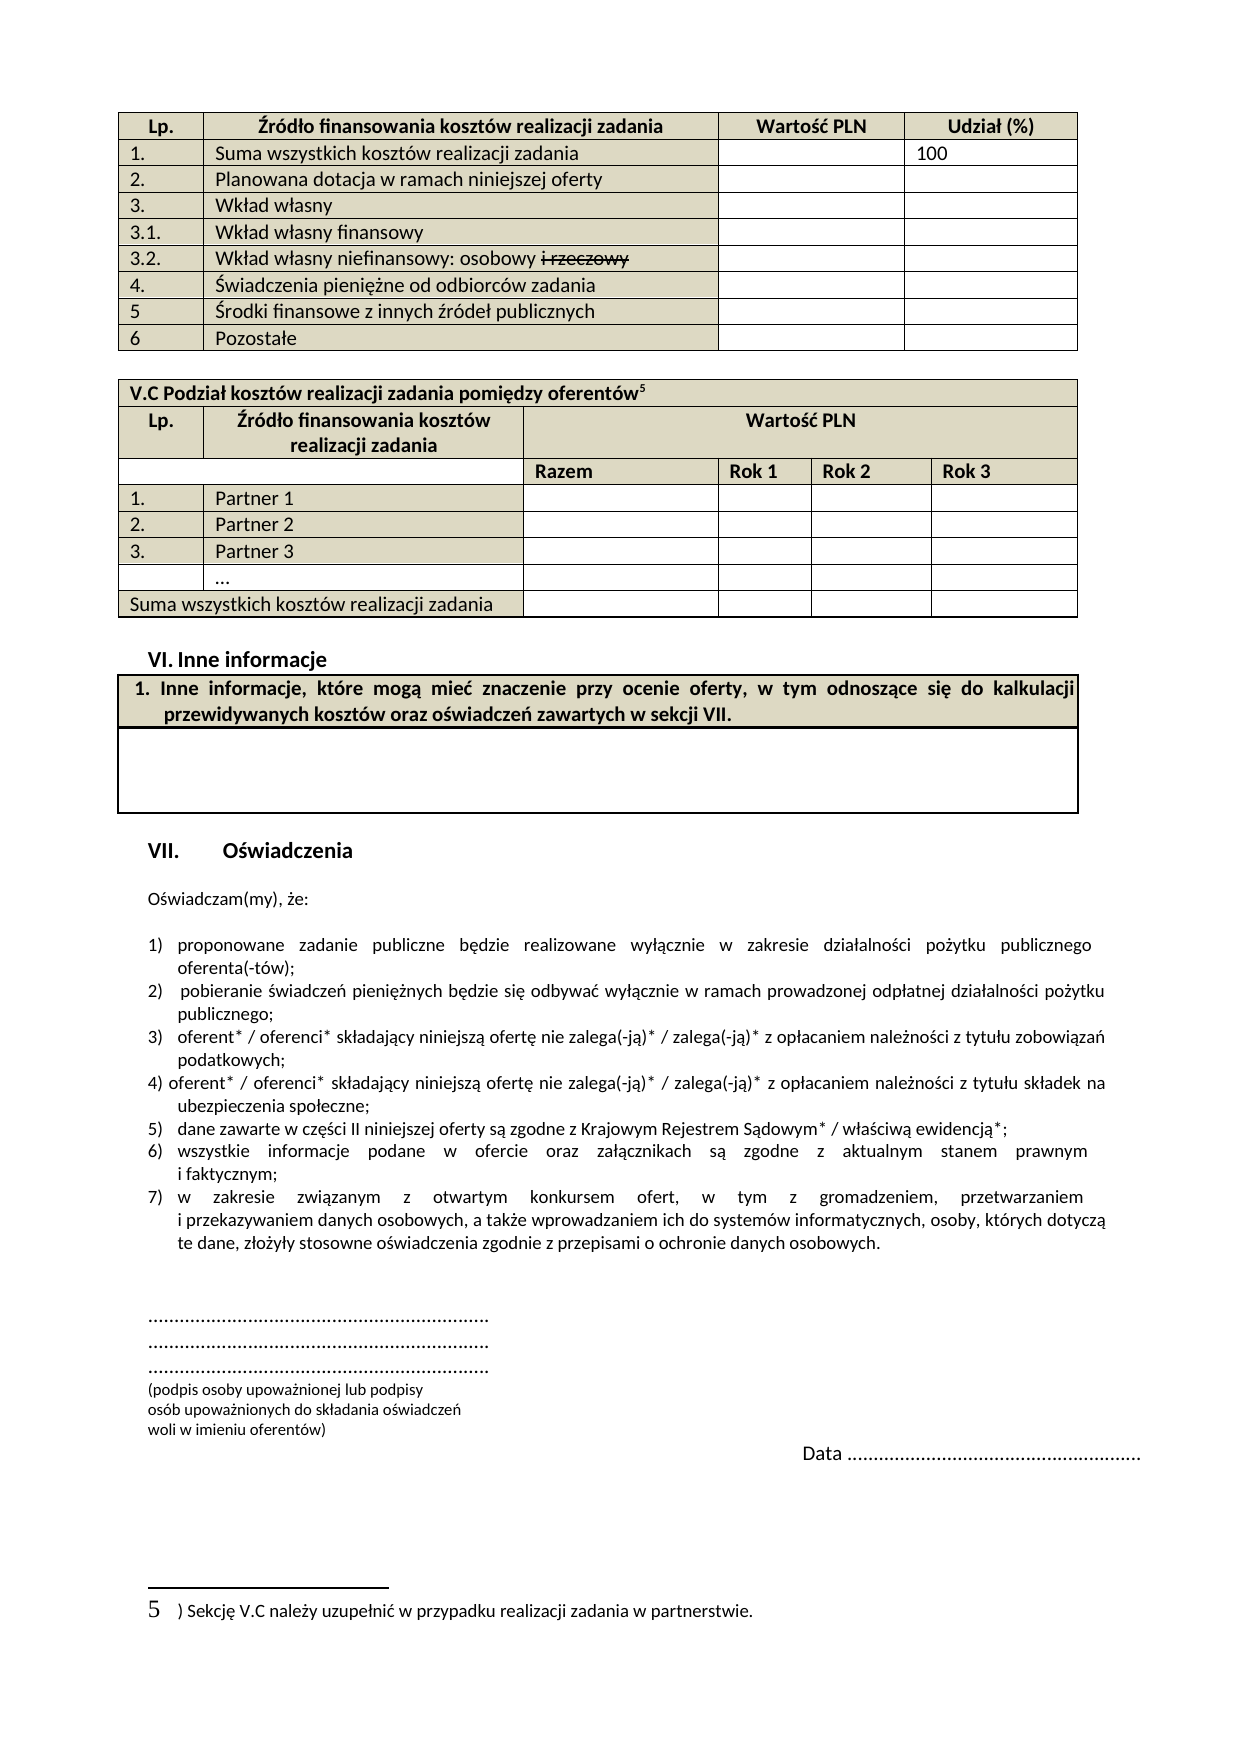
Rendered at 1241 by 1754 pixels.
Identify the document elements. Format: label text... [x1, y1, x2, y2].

table_cell Planowana dotacja w ramach niniejszej oferty [204, 166, 718, 192]
table_cell Partner 3 [204, 538, 523, 563]
text Oświadczam(my), że: [148, 888, 1107, 911]
table_cell [719, 538, 811, 563]
text VI. Inne informacje [148, 646, 1107, 673]
table_header 1. Inne informacje, które mogą mieć znaczenie przy ocenie oferty, w tym odnoszące się do kalkulacji przewidywanych kosztów oraz oświadczeń zawartych w sekcji VII. [119, 676, 1077, 726]
table_cell [932, 591, 1077, 616]
table_cell [905, 193, 1077, 218]
table_cell [524, 538, 718, 563]
table_cell Partner 2 [204, 512, 523, 537]
text 4) oferent* / oferenci* składający niniejszą ofertę nie zalega(-ją)* / zalega(-ją)* z opłacaniem należności z tytułu składek na ubezpieczenia społeczne; [148, 1071, 1107, 1117]
table_cell 5 [119, 299, 203, 324]
table_cell [719, 272, 904, 297]
table_cell [719, 193, 904, 218]
table_cell Źródło finansowania kosztów realizacji zadania [204, 113, 718, 139]
table_cell [719, 512, 811, 537]
table_cell Suma wszystkich kosztów realizacji zadania [119, 591, 523, 616]
table_cell Wartość PLN [524, 407, 1077, 458]
table_cell Środki finansowe z innych źródeł publicznych [204, 299, 718, 324]
table_cell [524, 591, 718, 616]
table_cell Wkład własny [204, 193, 718, 218]
text 1) proponowane zadanie publiczne będzie realizowane wyłącznie w zakresie działalności pożytku publicznego oferenta(-tów); [148, 933, 1107, 979]
table_cell Pozostałe [204, 325, 718, 350]
table_cell [719, 166, 904, 192]
table_cell [119, 565, 203, 590]
table_cell Partner 1 [204, 485, 523, 511]
table_cell Rok 3 [932, 459, 1077, 484]
table_cell [812, 565, 931, 590]
table_cell Wkład własny niefinansowy: osobowy i rzeczowy [204, 246, 718, 271]
text 2) pobieranie świadczeń pieniężnych będzie się odbywać wyłącznie w ramach prowadzonej odpłatnej działalności pożytku publicznego; [148, 979, 1107, 1025]
table_cell Wartość PLN [719, 113, 904, 139]
table_cell [905, 299, 1077, 324]
table_cell [932, 565, 1077, 590]
table_cell … [204, 565, 523, 590]
table_cell [905, 272, 1077, 297]
table_cell [905, 166, 1077, 192]
text 6) wszystkie informacje podane w ofercie oraz załącznikach są zgodne z aktualnym stanem prawnym i faktycznym; [148, 1140, 1107, 1186]
text 3) oferent* / oferenci* składający niniejszą ofertę nie zalega(-ją)* / zalega(-ją)* z opłacaniem należności z tytułu zobowiązań podatkowych; [148, 1025, 1107, 1071]
table_cell Udział (%) [905, 113, 1077, 139]
table_cell [905, 246, 1077, 271]
table_cell 1. [119, 140, 203, 165]
table_cell [719, 299, 904, 324]
table_cell Świadczenia pieniężne od odbiorców zadania [204, 272, 718, 297]
table_cell [119, 459, 523, 484]
table_cell 3.1. [119, 219, 203, 244]
table_cell [119, 729, 1077, 812]
table_cell [719, 485, 811, 511]
table_cell 4. [119, 272, 203, 297]
table_cell [719, 219, 904, 244]
table_cell 3. [119, 538, 203, 563]
text (podpis osoby upoważnionej lub podpisy [148, 1379, 1107, 1399]
text Data ........................................................ [148, 1440, 1107, 1465]
table_cell 3. [119, 193, 203, 218]
table_cell 6 [119, 325, 203, 350]
table_cell Źródło finansowania kosztów realizacji zadania [204, 407, 523, 458]
table_header V.C Podział kosztów realizacji zadania pomiędzy oferentów [119, 380, 1077, 406]
table_cell Rok 2 [812, 459, 931, 484]
table_cell [524, 565, 718, 590]
table_cell [812, 512, 931, 537]
table_cell 3.2. [119, 246, 203, 271]
table_cell 100 [905, 140, 1077, 165]
text VII. Oświadczenia [148, 837, 1107, 865]
table_cell Suma wszystkich kosztów realizacji zadania [204, 140, 718, 165]
text ................................................................. [148, 1353, 1107, 1379]
text ................................................................. [148, 1328, 1107, 1353]
text woli w imieniu oferentów) [148, 1419, 1107, 1440]
table_cell 2. [119, 166, 203, 192]
table_cell [905, 325, 1077, 350]
table_cell [719, 591, 811, 616]
table_cell [719, 140, 904, 165]
table_cell [932, 538, 1077, 563]
table_cell Rok 1 [719, 459, 811, 484]
table_cell [932, 512, 1077, 537]
text osób upoważnionych do składania oświadczeń [148, 1399, 1107, 1419]
table_cell Wkład własny finansowy [204, 219, 718, 244]
table_cell Lp. [119, 113, 203, 139]
table_cell [524, 485, 718, 511]
table_cell [524, 512, 718, 537]
table_cell [812, 538, 931, 563]
table_cell [905, 219, 1077, 244]
table_cell Razem [524, 459, 718, 484]
table_cell [812, 591, 931, 616]
text 5) dane zawarte w części II niniejszej oferty są zgodne z Krajowym Rejestrem Sądowym* / właściwą ewidencją*; [148, 1117, 1107, 1140]
table_cell [719, 565, 811, 590]
table_cell Lp. [119, 407, 203, 458]
table_cell 2. [119, 512, 203, 537]
table_cell [719, 246, 904, 271]
text ................................................................. [148, 1303, 1107, 1328]
table_cell [719, 325, 904, 350]
table_cell 1. [119, 485, 203, 511]
table_cell [932, 485, 1077, 511]
table_cell [812, 485, 931, 511]
text 7) w zakresie związanym z otwartym konkursem ofert, w tym z gromadzeniem, przetwarzaniem i przekazywaniem danych osobowych, a także wprowadzaniem ich do systemów informatycznych, osoby, których dotyczą te dane, złożyły stosowne oświadczenia zgodnie z przepisami o ochronie danych osobowych. [148, 1186, 1107, 1254]
